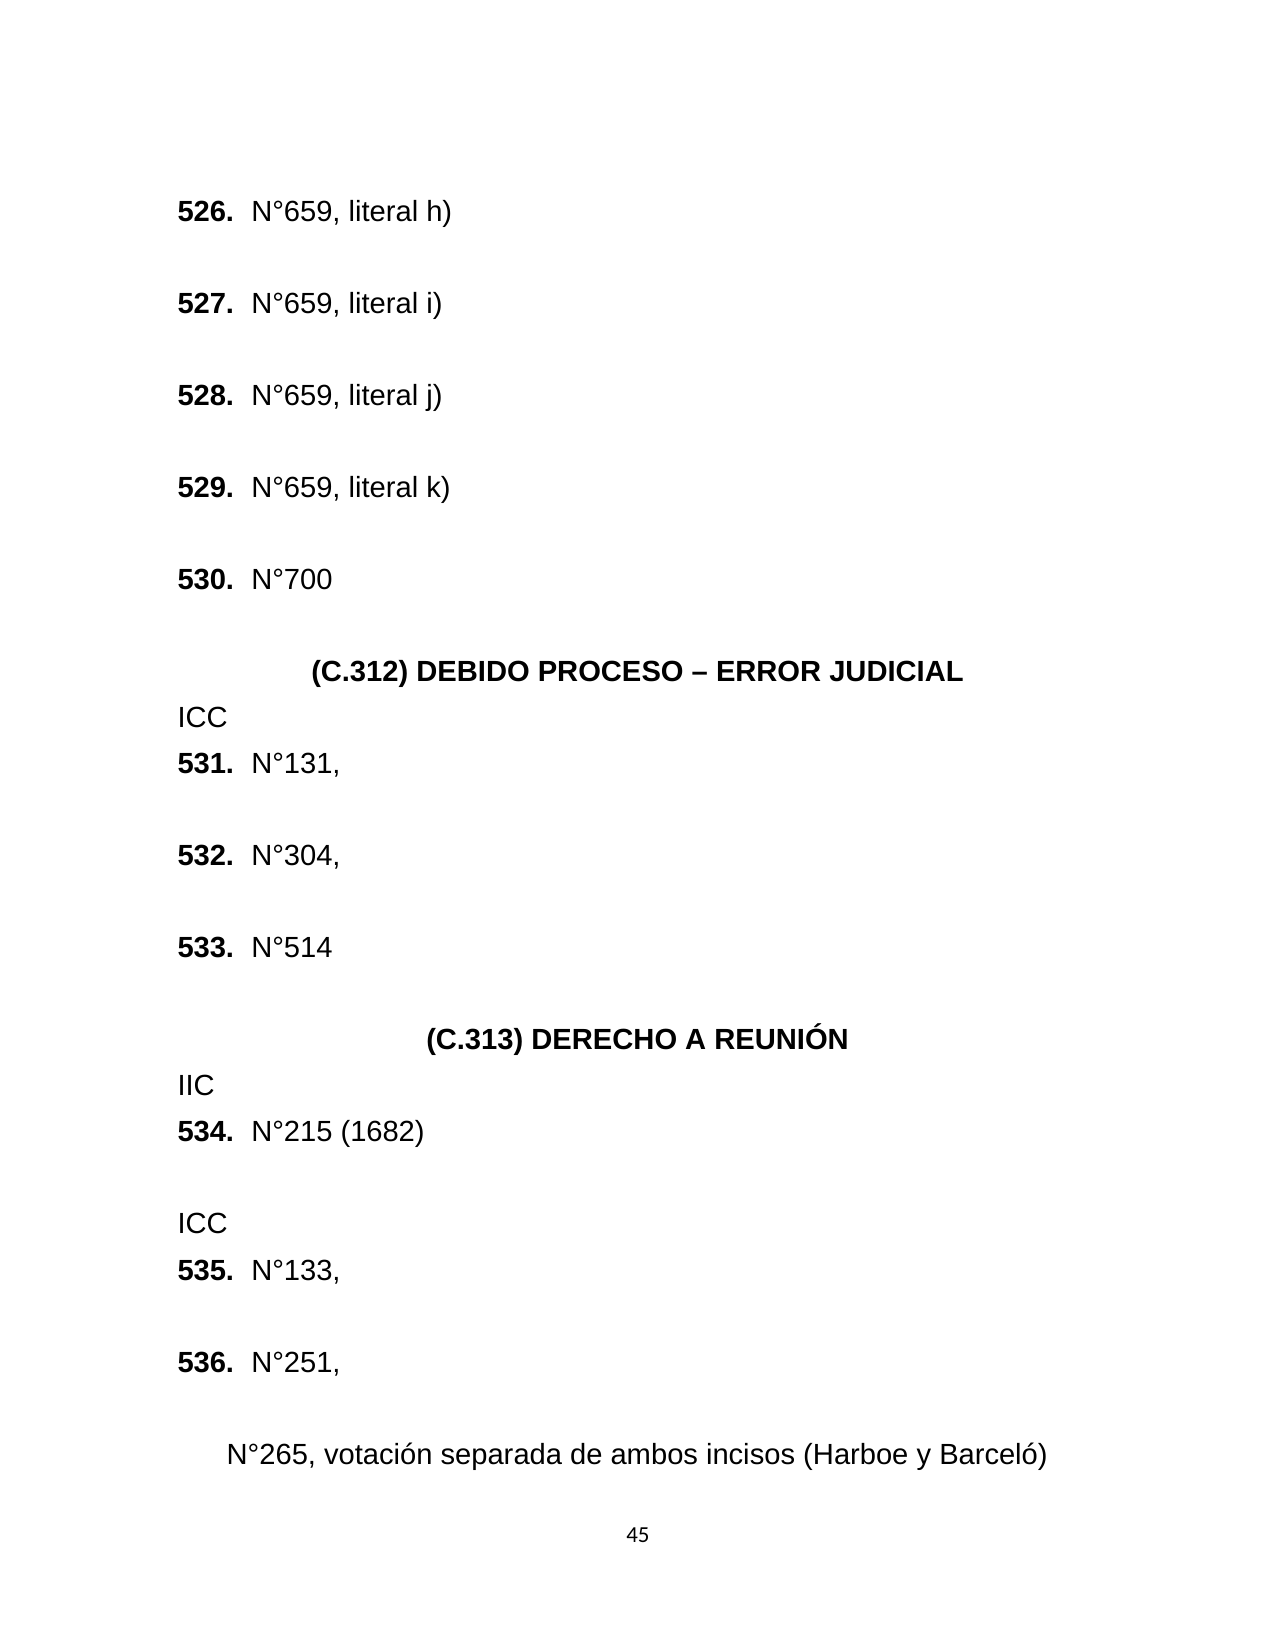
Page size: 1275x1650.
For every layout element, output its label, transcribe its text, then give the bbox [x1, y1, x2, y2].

list ICC [177, 700, 1098, 734]
list N°659, literal i) [177, 286, 1098, 319]
list N°659, literal j) [177, 378, 1098, 411]
list (C.312) DEBIDO PROCESO – ERROR JUDICIAL [177, 654, 1098, 688]
list N°215 (1682) [177, 1114, 1098, 1148]
list N°659, literal k) [177, 470, 1098, 503]
list N°304, [177, 838, 1098, 872]
list (C.313) DERECHO A REUNIÓN [177, 1022, 1098, 1056]
list N°133, [177, 1253, 1098, 1286]
list N°131, [177, 746, 1098, 780]
list IIC [177, 1068, 1098, 1102]
text N°265, votación separada de ambos incisos (Harboe y Barceló) [177, 1437, 1098, 1470]
list N°514 [177, 930, 1098, 964]
list ICC [177, 1207, 1098, 1240]
list N°700 [177, 562, 1098, 596]
list N°251, [177, 1345, 1098, 1378]
list N°659, literal h) [177, 194, 1098, 227]
